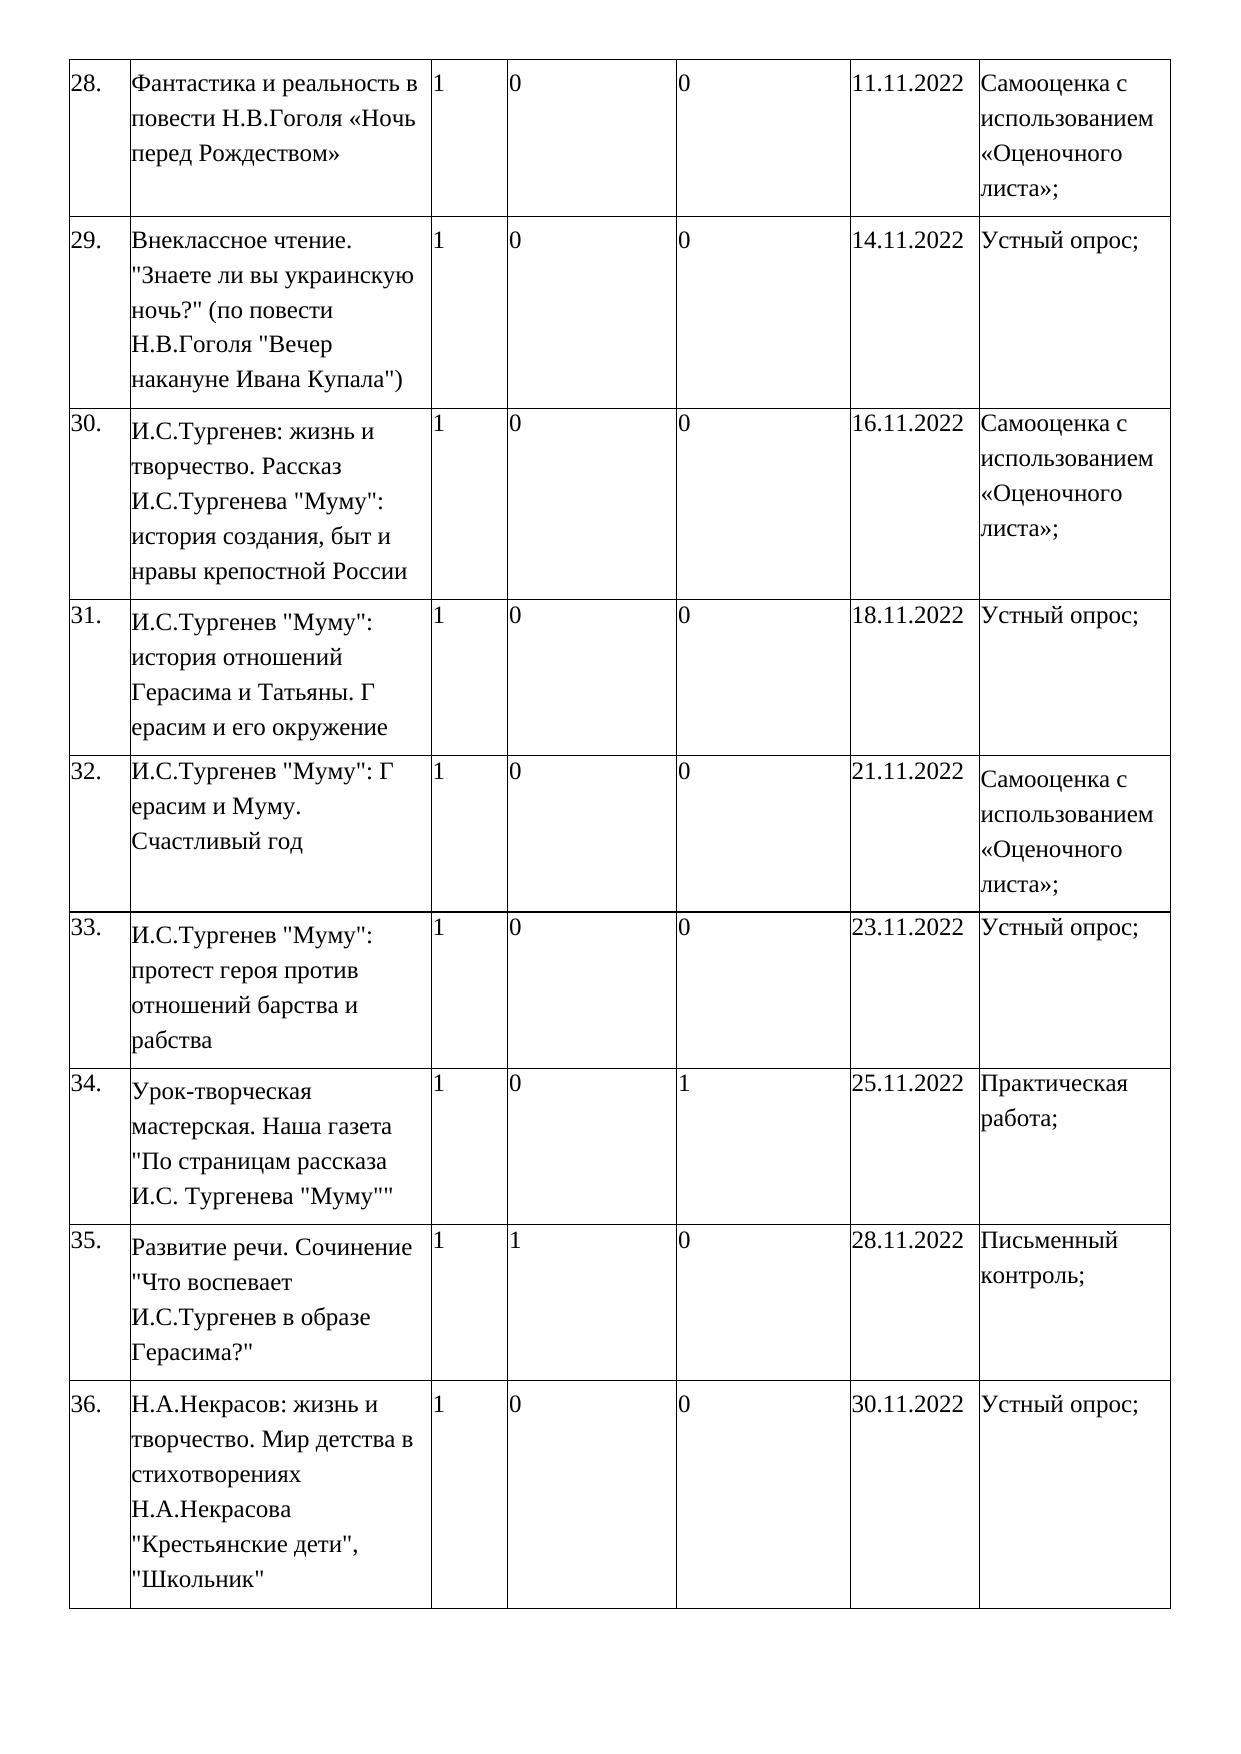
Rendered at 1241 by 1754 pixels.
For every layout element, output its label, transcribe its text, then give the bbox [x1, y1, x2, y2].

table_cell Развитие речи. Сочинение "Что воспевает И.С.Тургенев в образе Герасима?" [131, 1225, 431, 1380]
table_cell И.С.Тургенев "Муму": история отношений Герасима и Татьяны. Г ерасим и его окружение [131, 600, 431, 755]
table_cell 1 [432, 1381, 507, 1607]
table_cell 33. [70, 913, 130, 1067]
table_cell 16.11.2022 [851, 409, 979, 599]
table_cell 0 [677, 756, 850, 911]
table_cell 34. [70, 1069, 130, 1224]
table_cell Устный опрос; [980, 217, 1170, 407]
table_cell Устный опрос; [980, 913, 1170, 1067]
table_cell 1 [432, 756, 507, 911]
table_cell Самооценка с использованием «Оценочного листа»; [980, 756, 1170, 911]
table_cell 1 [432, 913, 507, 1067]
table_cell 1 [432, 1069, 507, 1224]
table_cell 0 [508, 1069, 676, 1224]
table_cell 1 [432, 1225, 507, 1380]
table_cell 0 [508, 600, 676, 755]
table_cell И.С.Тургенев "Муму": протест героя против отношений барства и рабства [131, 913, 431, 1067]
table_cell 29. [70, 217, 130, 407]
table_cell 0 [677, 1225, 850, 1380]
table_cell 21.11.2022 [851, 756, 979, 911]
table_cell 0 [508, 913, 676, 1067]
table_cell 1 [432, 409, 507, 599]
table_cell 25.11.2022 [851, 1069, 979, 1224]
table_header Фантастика и реальность в повести Н.В.Гоголя «Ночь перед Рождеством» [131, 60, 431, 216]
table_cell 0 [677, 600, 850, 755]
table_cell 1 [508, 1225, 676, 1380]
table_cell Практическая работа; [980, 1069, 1170, 1224]
table_cell 0 [508, 217, 676, 407]
table_cell Письменный контроль; [980, 1225, 1170, 1380]
table_cell Внеклассное чтение. "Знаете ли вы украинскую ночь?" (по повести Н.В.Гоголя "Вечер накануне Ивана Купала") [131, 217, 431, 407]
table_cell Самооценка с использованием «Оценочного листа»; [980, 409, 1170, 599]
table_cell 0 [677, 913, 850, 1067]
table_cell Н.А.Некрасов: жизнь и творчество. Мир детства в стихотворениях Н.А.Некрасова "Крестьянские дети", "Школьник" [131, 1381, 431, 1607]
table_cell 28.11.2022 [851, 1225, 979, 1380]
table_header 0 [508, 60, 676, 216]
table_cell И.С.Тургенев "Муму": Г ерасим и Муму. Счастливый год [131, 756, 431, 911]
table_cell 0 [677, 1381, 850, 1607]
table_cell 36. [70, 1381, 130, 1607]
table_cell Устный опрос; [980, 600, 1170, 755]
table_cell 30. [70, 409, 130, 599]
table_cell 32. [70, 756, 130, 911]
table_cell 18.11.2022 [851, 600, 979, 755]
table_cell 0 [677, 217, 850, 407]
table_cell 35. [70, 1225, 130, 1380]
table_cell 30.11.2022 [851, 1381, 979, 1607]
table_cell 0 [508, 409, 676, 599]
table_cell 1 [677, 1069, 850, 1224]
table_header 28. [70, 60, 130, 216]
table_header Самооценка с использованием «Оценочного листа»; [980, 60, 1170, 216]
table_cell 1 [432, 217, 507, 407]
table_cell 14.11.2022 [851, 217, 979, 407]
table_cell Урок-творческая мастерская. Наша газета "По страницам рассказа И.С. Тургенева "Муму"" [131, 1069, 431, 1224]
table_header 0 [677, 60, 850, 216]
table_cell 23.11.2022 [851, 913, 979, 1067]
table_cell И.С.Тургенев: жизнь и творчество. Рассказ И.С.Тургенева "Муму": история создания, быт и нравы крепостной России [131, 409, 431, 599]
table_cell 0 [508, 1381, 676, 1607]
table_header 1 [432, 60, 507, 216]
table_cell 31. [70, 600, 130, 755]
table_cell 0 [508, 756, 676, 911]
table_cell Устный опрос; [980, 1381, 1170, 1607]
table_cell 0 [677, 409, 850, 599]
table_header 11.11.2022 [851, 60, 979, 216]
table_cell 1 [432, 600, 507, 755]
